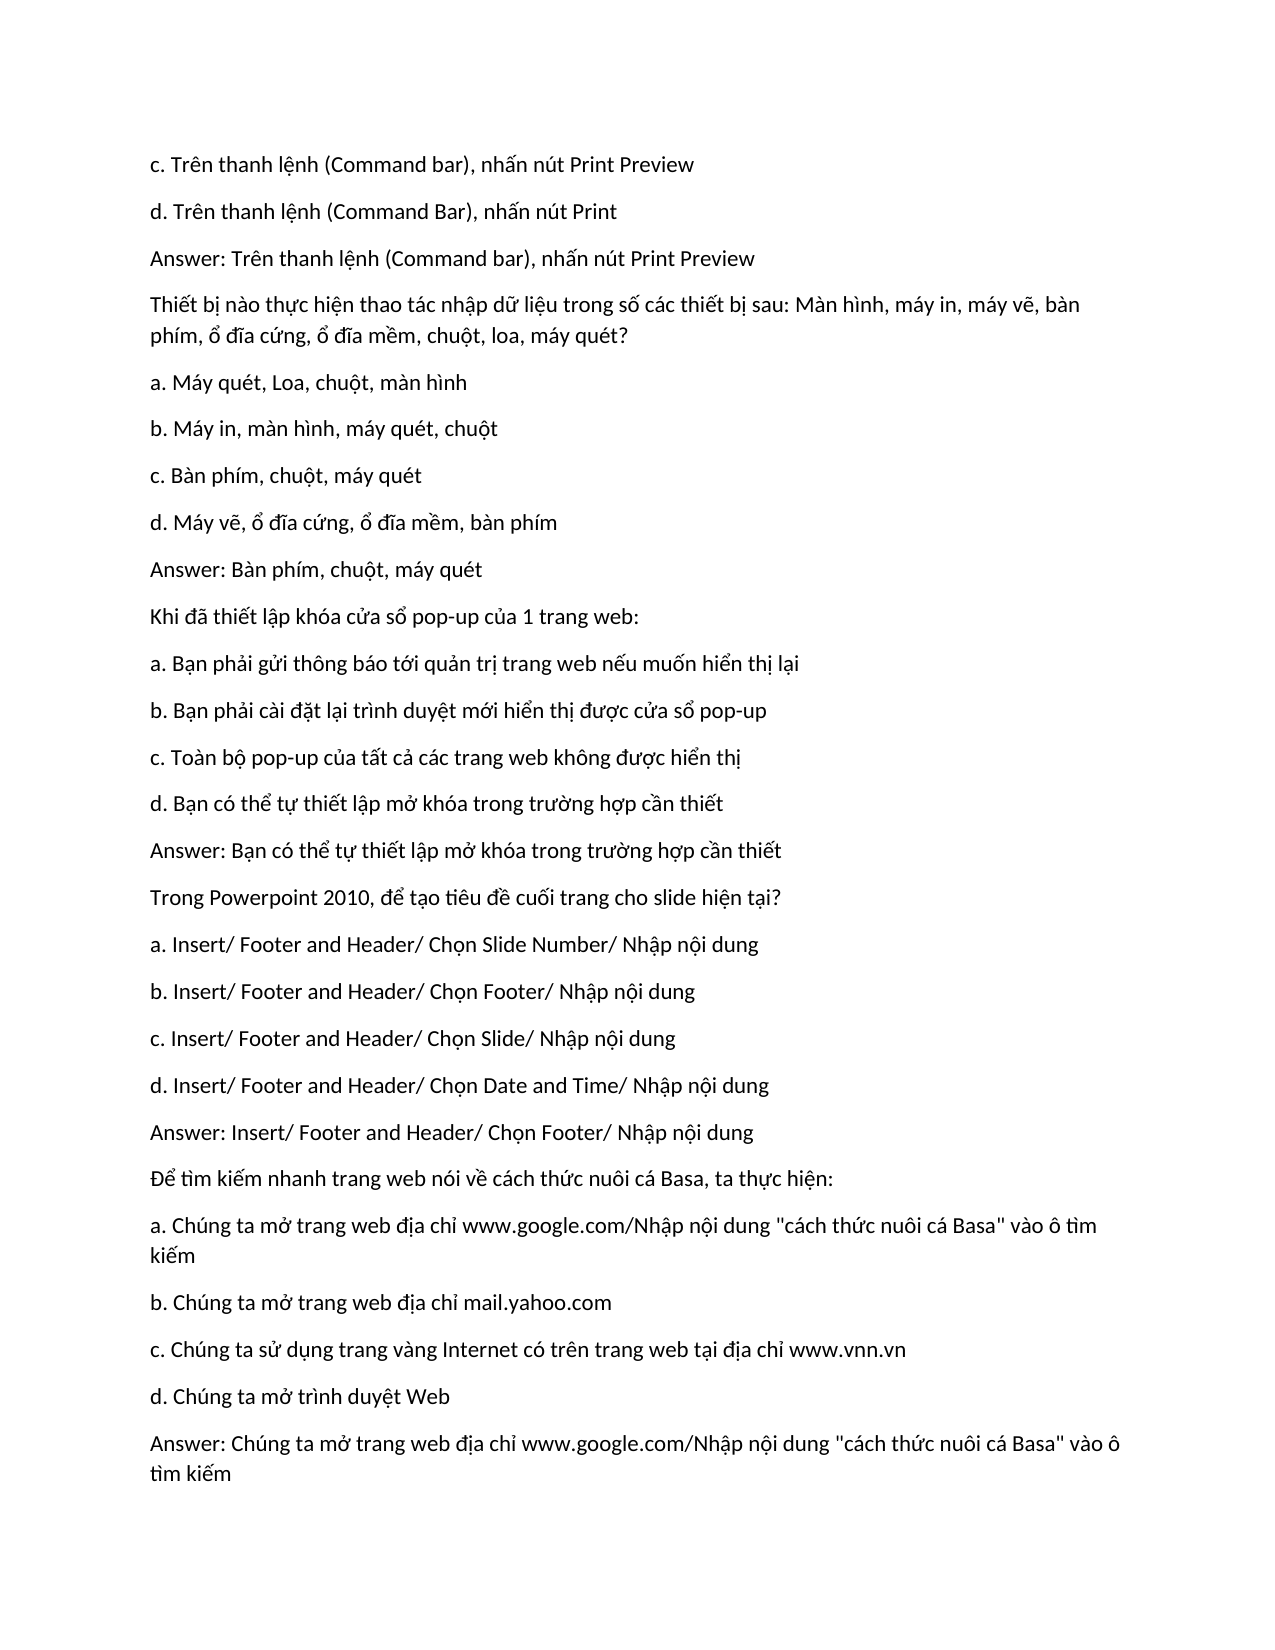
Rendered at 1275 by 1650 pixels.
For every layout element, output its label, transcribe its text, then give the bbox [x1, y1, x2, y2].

text Answer: Bàn phím, chuột, máy quét [150, 555, 1125, 583]
text a. Chúng ta mở trang web địa chỉ www.google.com/Nhập nội dung "cách thức nuôi cá Basa" vào ô tìm kiếm [150, 1211, 1125, 1270]
text Thiết bị nào thực hiện thao tác nhập dữ liệu trong số các thiết bị sau: Màn hình, máy in, máy vẽ, bàn phím, ổ đĩa cứng, ổ đĩa mềm, chuột, loa, máy quét? [150, 291, 1125, 349]
text d. Máy vẽ, ổ đĩa cứng, ổ đĩa mềm, bàn phím [150, 508, 1125, 536]
text b. Insert/ Footer and Header/ Chọn Footer/ Nhập nội dung [150, 977, 1125, 1005]
text d. Bạn có thể tự thiết lập mở khóa trong trường hợp cần thiết [150, 789, 1125, 818]
text Để tìm kiếm nhanh trang web nói về cách thức nuôi cá Basa, ta thực hiện: [150, 1164, 1125, 1193]
text c. Trên thanh lệnh (Command bar), nhấn nút Print Preview [150, 150, 1125, 178]
text d. Insert/ Footer and Header/ Chọn Date and Time/ Nhập nội dung [150, 1071, 1125, 1099]
text b. Máy in, màn hình, máy quét, chuột [150, 414, 1125, 443]
text d. Chúng ta mở trình duyệt Web [150, 1382, 1125, 1410]
text d. Trên thanh lệnh (Command Bar), nhấn nút Print [150, 197, 1125, 225]
text b. Bạn phải cài đặt lại trình duyệt mới hiển thị được cửa sổ pop-up [150, 696, 1125, 724]
text Trong Powerpoint 2010, để tạo tiêu đề cuối trang cho slide hiện tại? [150, 883, 1125, 911]
text Answer: Trên thanh lệnh (Command bar), nhấn nút Print Preview [150, 244, 1125, 272]
text a. Insert/ Footer and Header/ Chọn Slide Number/ Nhập nội dung [150, 930, 1125, 958]
text c. Chúng ta sử dụng trang vàng Internet có trên trang web tại địa chỉ www.vnn.vn [150, 1335, 1125, 1363]
text c. Insert/ Footer and Header/ Chọn Slide/ Nhập nội dung [150, 1024, 1125, 1052]
text c. Bàn phím, chuột, máy quét [150, 461, 1125, 489]
text Answer: Insert/ Footer and Header/ Chọn Footer/ Nhập nội dung [150, 1118, 1125, 1146]
text Answer: Bạn có thể tự thiết lập mở khóa trong trường hợp cần thiết [150, 836, 1125, 864]
text c. Toàn bộ pop-up của tất cả các trang web không được hiển thị [150, 743, 1125, 771]
text a. Bạn phải gửi thông báo tới quản trị trang web nếu muốn hiển thị lại [150, 649, 1125, 677]
text Answer: Chúng ta mở trang web địa chỉ www.google.com/Nhập nội dung "cách thức nuôi cá Basa" vào ô tìm kiếm [150, 1429, 1125, 1487]
text b. Chúng ta mở trang web địa chỉ mail.yahoo.com [150, 1288, 1125, 1317]
text a. Máy quét, Loa, chuột, màn hình [150, 368, 1125, 396]
text Khi đã thiết lập khóa cửa sổ pop-up của 1 trang web: [150, 602, 1125, 630]
